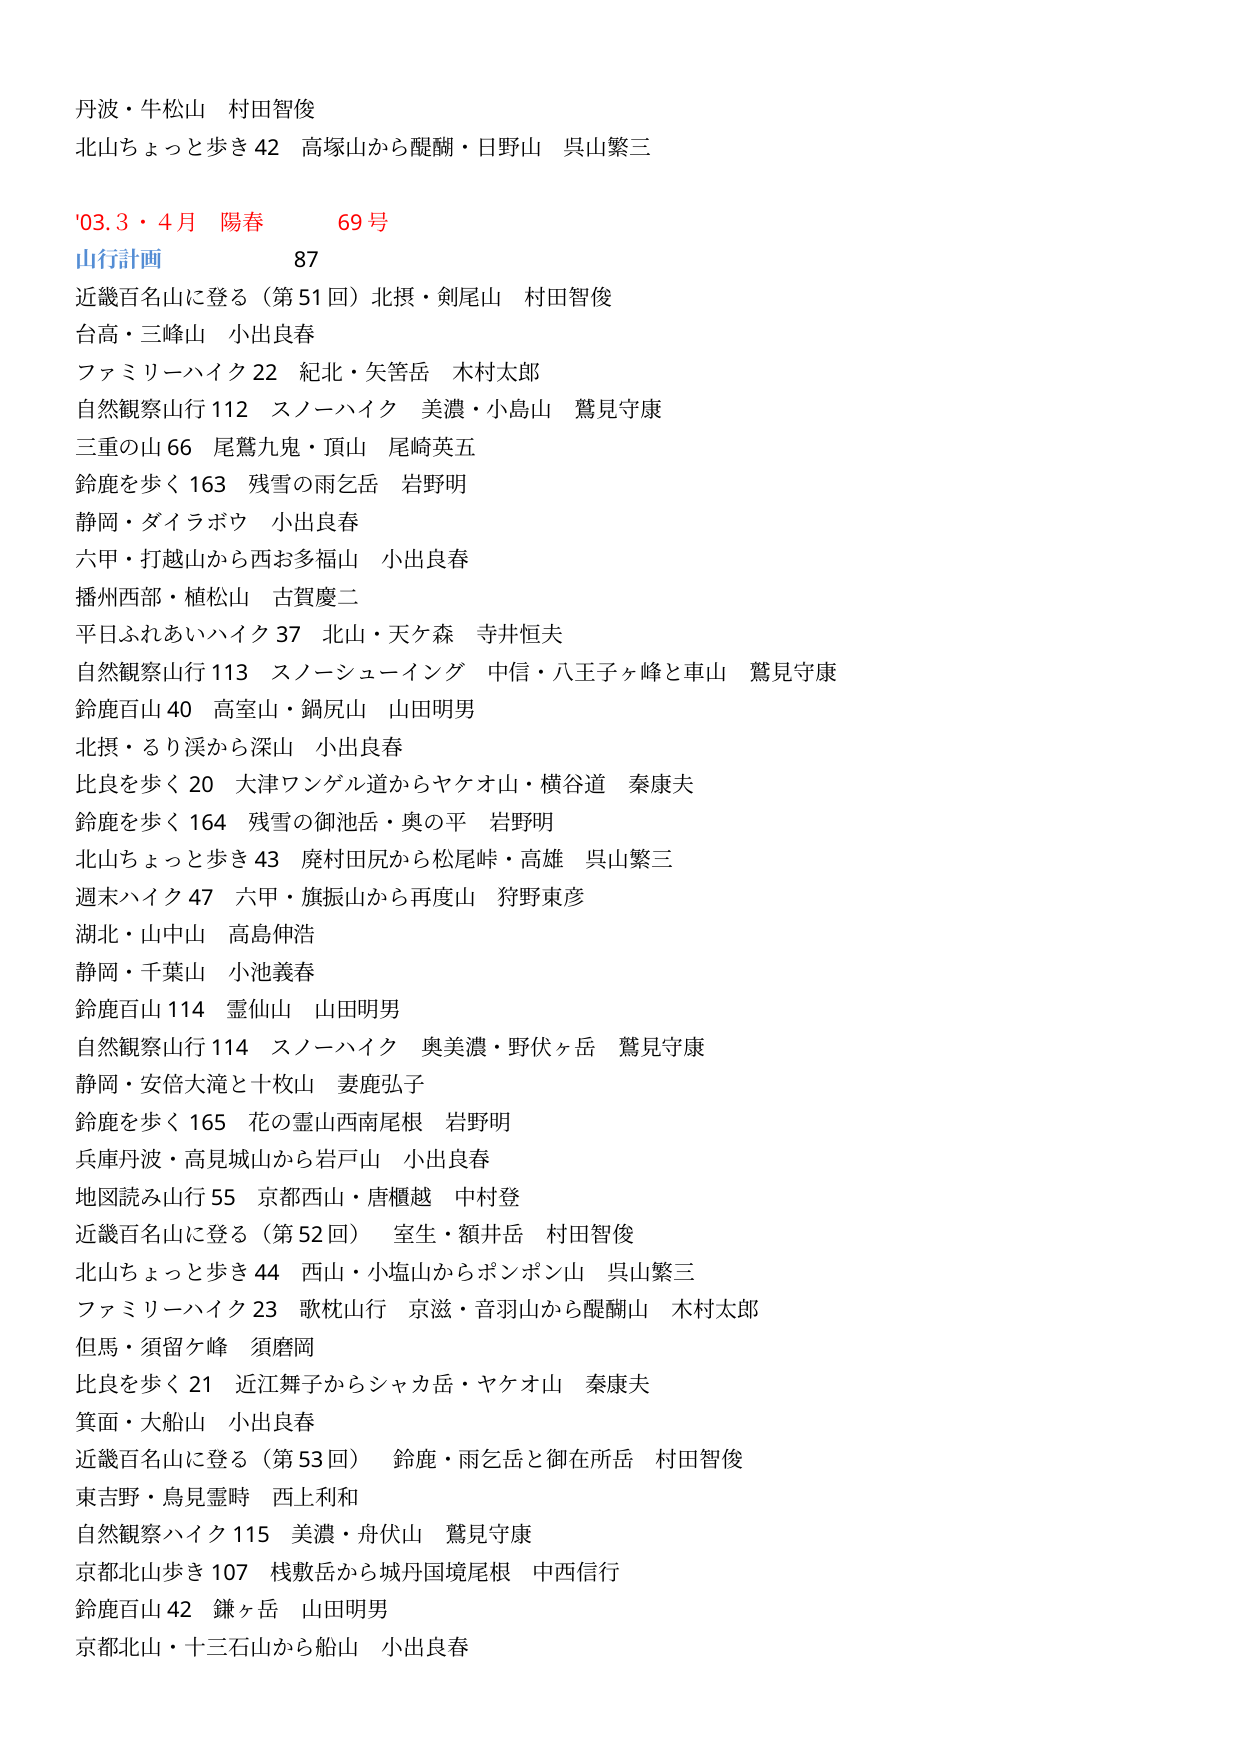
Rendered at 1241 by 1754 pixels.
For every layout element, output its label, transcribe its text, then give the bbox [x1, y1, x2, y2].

text 播州西部・植松山 古賀慶二 [75, 577, 1165, 614]
text 静岡・千葉山 小池義春 [75, 952, 1165, 989]
text 東吉野・鳥見霊畤 西上利和 [75, 1477, 1165, 1514]
text 自然観察ハイク115 美濃・舟伏山 鷲見守康 [75, 1514, 1165, 1552]
text 丹波・牛松山 村田智俊 [75, 89, 1165, 127]
text 北山ちょっと歩き44 西山・小塩山からポンポン山 呉山繁三 [75, 1252, 1165, 1289]
text ファミリーハイク23 歌枕山行 京滋・音羽山から醍醐山 木村太郎 [75, 1289, 1165, 1327]
text 比良を歩く21 近江舞子からシャカ岳・ヤケオ山 秦康夫 [75, 1364, 1165, 1402]
text 山行計画 87 [75, 239, 1165, 277]
text 平日ふれあいハイク37 北山・天ケ森 寺井恒夫 [75, 614, 1165, 652]
text 北山ちょっと歩き43 廃村田尻から松尾峠・高雄 呉山繁三 [75, 839, 1165, 877]
text 鈴鹿百山42 鎌ヶ岳 山田明男 [75, 1589, 1165, 1627]
text 湖北・山中山 高島伸浩 [75, 914, 1165, 952]
text ファミリーハイク22 紀北・矢筈岳 木村太郎 [75, 352, 1165, 389]
text 京都北山・十三石山から船山 小出良春 [75, 1627, 1165, 1664]
text 自然観察山行112 スノーハイク 美濃・小島山 鷲見守康 [75, 389, 1165, 427]
text '03.３・４月 陽春 69号 [75, 202, 1165, 239]
text 三重の山66 尾鷲九鬼・頂山 尾崎英五 [75, 427, 1165, 464]
text 兵庫丹波・高見城山から岩戸山 小出良春 [75, 1139, 1165, 1177]
text 週末ハイク47 六甲・旗振山から再度山 狩野東彦 [75, 877, 1165, 914]
text 鈴鹿百山114 霊仙山 山田明男 [75, 989, 1165, 1027]
text 比良を歩く20 大津ワンゲル道からヤケオ山・横谷道 秦康夫 [75, 764, 1165, 802]
text 近畿百名山に登る（第53回） 鈴鹿・雨乞岳と御在所岳 村田智俊 [75, 1439, 1165, 1477]
text 北摂・るり渓から深山 小出良春 [75, 727, 1165, 764]
text 自然観察山行113 スノーシューイング 中信・八王子ヶ峰と車山 鷲見守康 [75, 652, 1165, 689]
text 鈴鹿を歩く165 花の霊山西南尾根 岩野明 [75, 1102, 1165, 1139]
text 六甲・打越山から西お多福山 小出良春 [75, 539, 1165, 577]
text 自然観察山行114 スノーハイク 奥美濃・野伏ヶ岳 鷲見守康 [75, 1027, 1165, 1064]
text 鈴鹿を歩く163 残雪の雨乞岳 岩野明 [75, 464, 1165, 502]
text 京都北山歩き107 桟敷岳から城丹国境尾根 中西信行 [75, 1552, 1165, 1589]
text 静岡・安倍大滝と十枚山 妻鹿弘子 [75, 1064, 1165, 1102]
text 北山ちょっと歩き42 高塚山から醍醐・日野山 呉山繁三 [75, 127, 1165, 164]
text 静岡・ダイラボウ 小出良春 [75, 502, 1165, 539]
text 近畿百名山に登る（第51回）北摂・剣尾山 村田智俊 [75, 277, 1165, 314]
text 箕面・大船山 小出良春 [75, 1402, 1165, 1439]
text 鈴鹿百山40 高室山・鍋尻山 山田明男 [75, 689, 1165, 727]
text 但馬・須留ケ峰 須磨岡 [75, 1327, 1165, 1364]
text 近畿百名山に登る（第52回） 室生・額井岳 村田智俊 [75, 1214, 1165, 1252]
text 地図読み山行55 京都西山・唐櫃越 中村登 [75, 1177, 1165, 1214]
text 台高・三峰山 小出良春 [75, 314, 1165, 352]
text 鈴鹿を歩く164 残雪の御池岳・奥の平 岩野明 [75, 802, 1165, 839]
